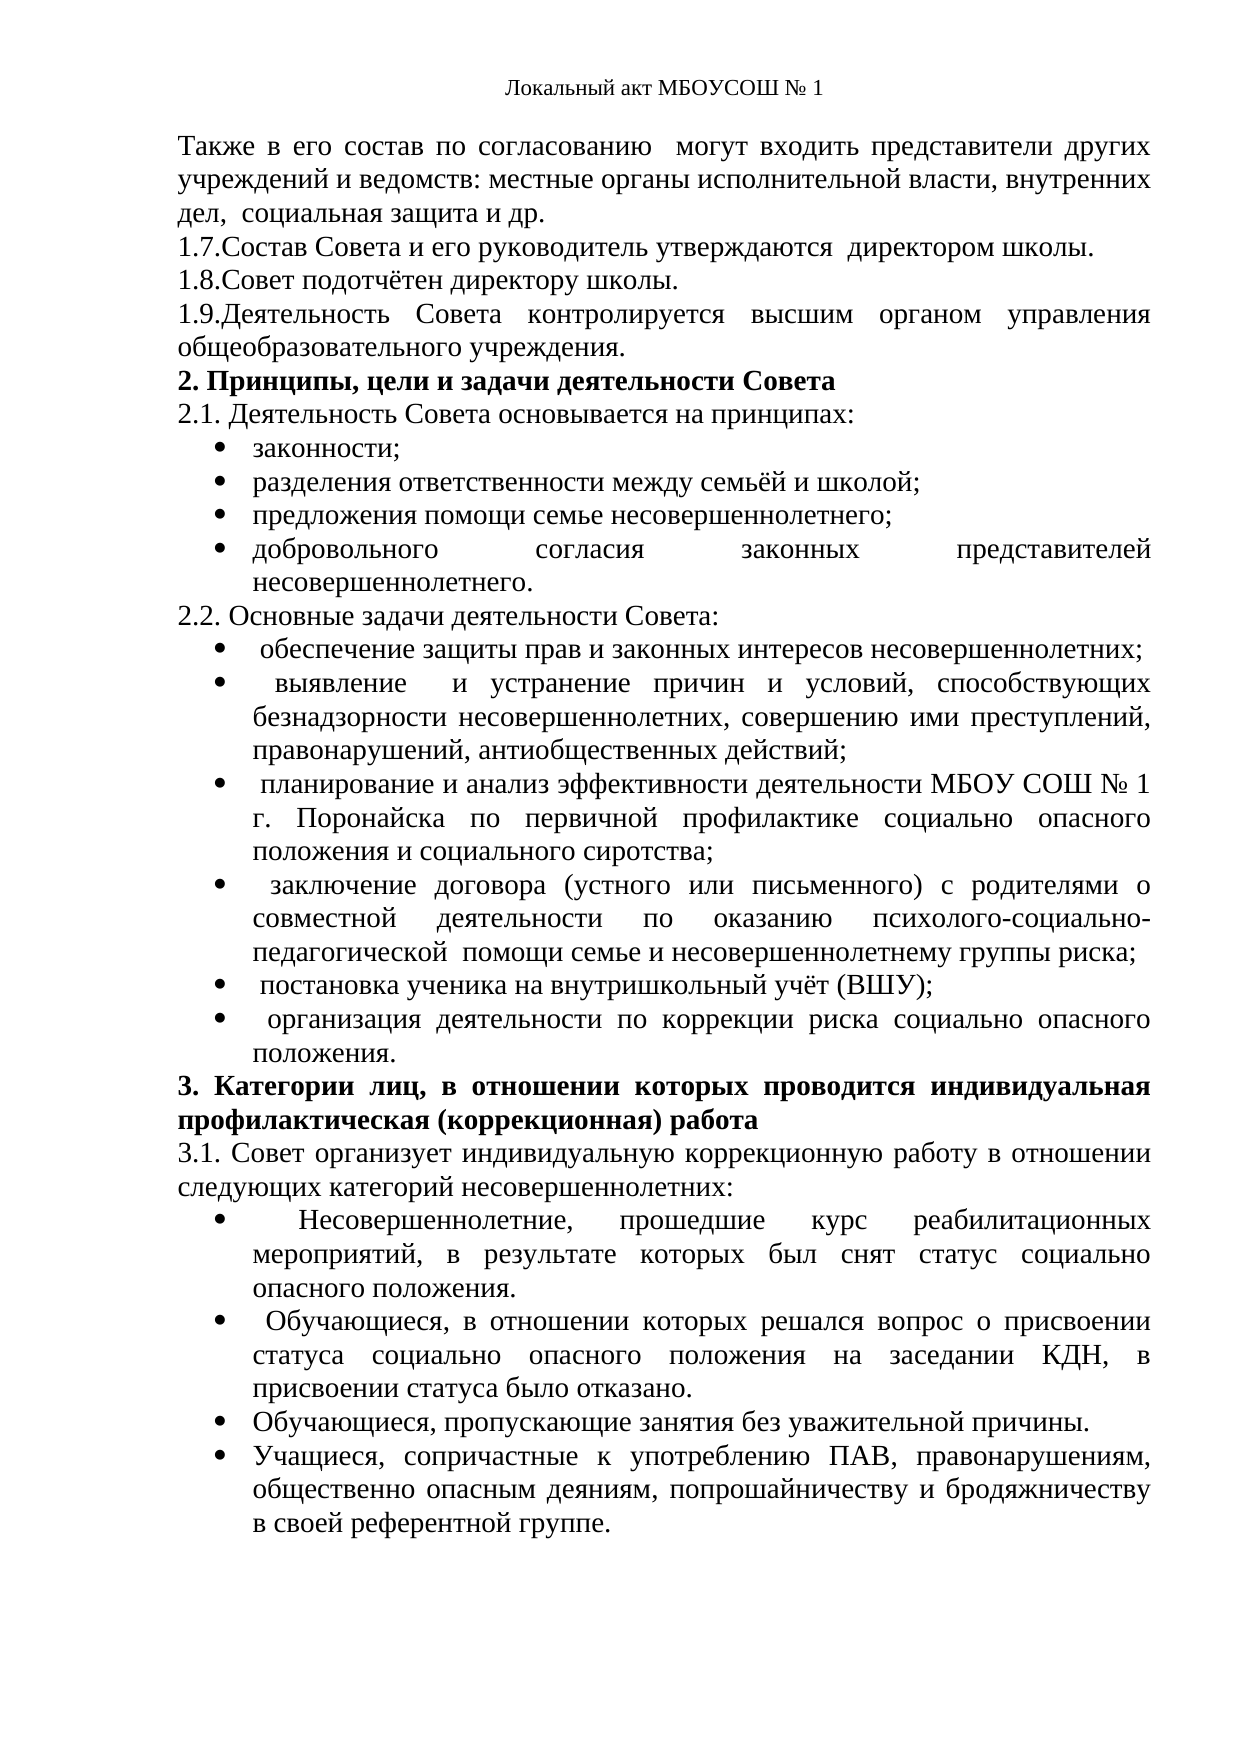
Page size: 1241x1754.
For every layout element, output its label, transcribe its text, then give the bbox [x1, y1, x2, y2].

list заключение договора (устного или письменного) с родителями о совместной деятельности по оказанию психолого-социально-педагогической помощи семье и несовершеннолетнему группы риска; [215, 867, 1152, 967]
list планирование и анализ эффективности деятельности МБОУ СОШ № 1 г. Поронайска по первичной профилактике социально опасного положения и социального сиротства; [215, 766, 1152, 867]
text 2.1. Деятельность Совета основывается на принципах: [177, 396, 1152, 430]
list добровольного согласия законных представителей несовершеннолетнего. [215, 531, 1152, 598]
list постановка ученика на внутришкольный учёт (ВШУ); [215, 967, 1152, 1001]
text 1.7.Состав Совета и его руководитель утверждаются директором школы. [177, 229, 1152, 262]
text 3.1. Совет организует индивидуальную коррекционную работу в отношении следующих категорий несовершеннолетних: [177, 1135, 1152, 1202]
text 3. Категории лиц, в отношении которых проводится индивидуальная профилактическая (коррекционная) работа [177, 1068, 1152, 1135]
list обеспечение защиты прав и законных интересов несовершеннолетних; [215, 632, 1152, 665]
list Обучающиеся, пропускающие занятия без уважительной причины. [215, 1404, 1152, 1438]
list разделения ответственности между семьёй и школой; [215, 464, 1152, 497]
list Учащиеся, сопричастные к употреблению ПАВ, правонарушениям, общественно опасным деяниям, попрошайничеству и бродяжничеству в своей референтной группе. [215, 1438, 1152, 1538]
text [177, 128, 1152, 229]
text 2. Принципы, цели и задачи деятельности Совета [177, 363, 1152, 396]
text 1.9.Деятельность Совета контролируется высшим органом управления общеобразовательного учреждения. [177, 296, 1152, 363]
list организация деятельности по коррекции риска социально опасного положения. [215, 1001, 1152, 1068]
list законности; [215, 430, 1152, 464]
list предложения помощи семье несовершеннолетнего; [215, 497, 1152, 531]
text 2.2. Основные задачи деятельности Совета: [177, 598, 1152, 632]
list Несовершеннолетние, прошедшие курс реабилитационных мероприятий, в результате которых был снят статус социально опасного положения. [215, 1202, 1152, 1303]
text 1.8.Совет подотчётен директору школы. [177, 262, 1152, 296]
list выявление и устранение причин и условий, способствующих безнадзорности несовершеннолетних, совершению ими преступлений, правонарушений, антиобщественных действий; [215, 665, 1152, 766]
list Обучающиеся, в отношении которых решался вопрос о присвоении статуса социально опасного положения на заседании КДН, в присвоении статуса было отказано. [215, 1303, 1152, 1404]
